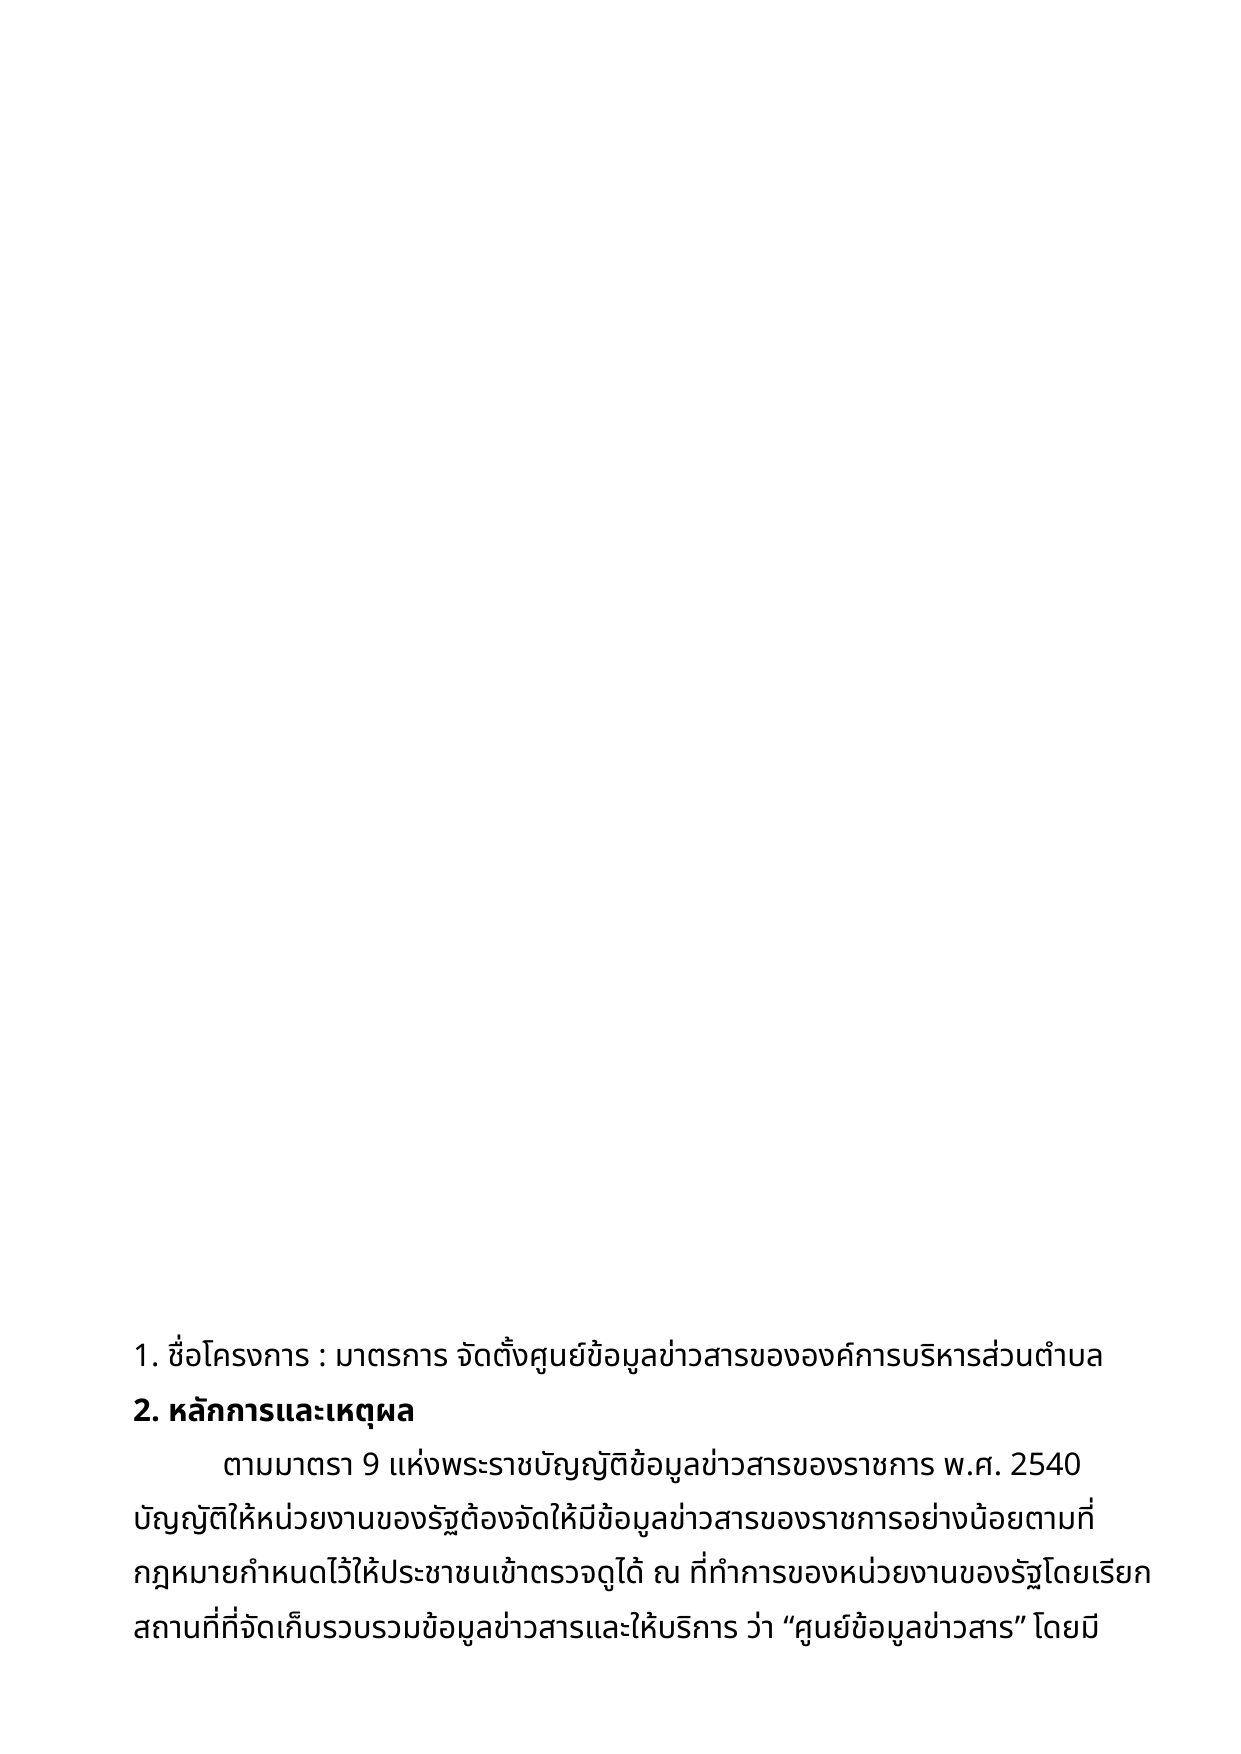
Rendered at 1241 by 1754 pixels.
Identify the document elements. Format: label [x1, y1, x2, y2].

text [133, 1333, 1167, 1652]
